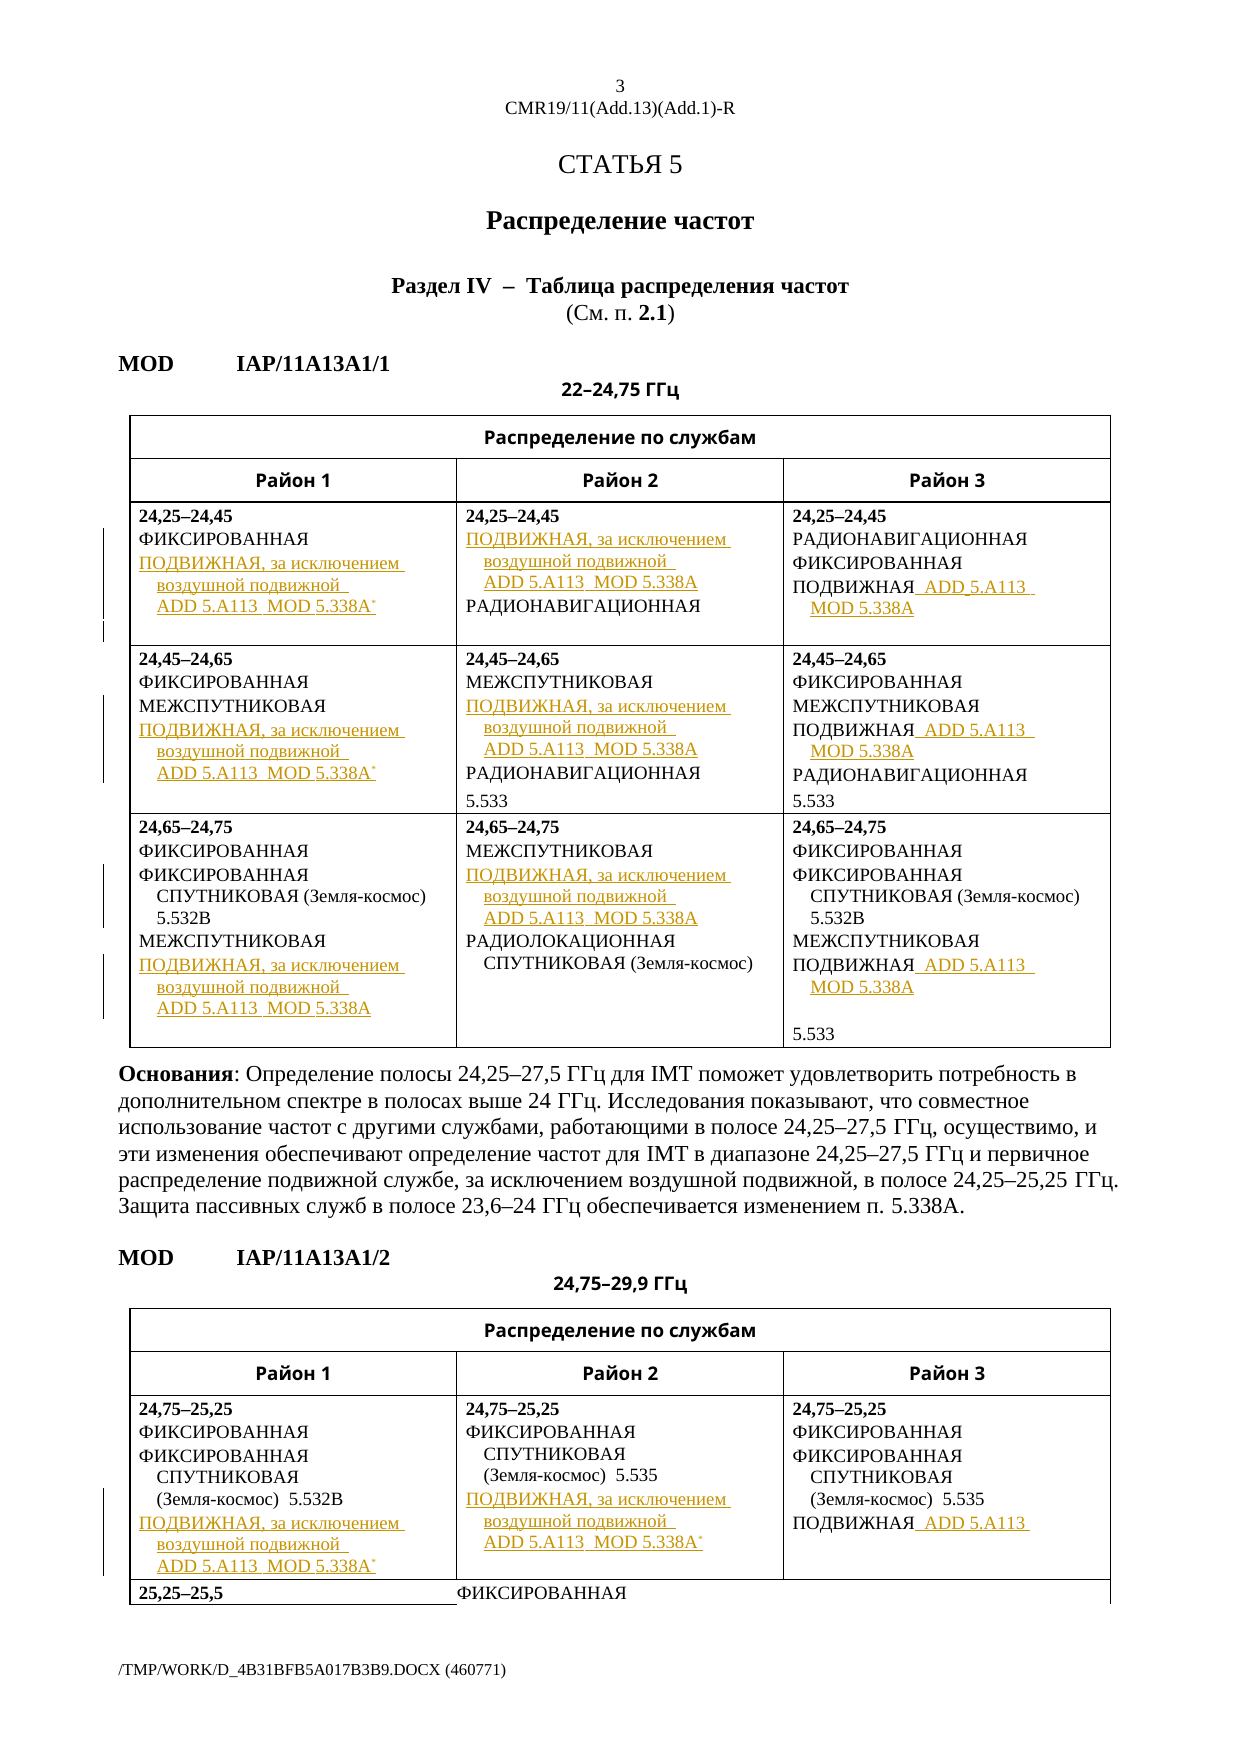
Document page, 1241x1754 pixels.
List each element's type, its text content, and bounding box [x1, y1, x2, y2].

table_cell Район 2 [457, 1352, 783, 1394]
title Распределение частот [118, 204, 1122, 235]
table_cell [131, 1021, 456, 1046]
table_cell 24,75–25,25 ФИКСИРОВАННАЯ СПУТНИКОВАЯ (Земля-космос) 5.535 [457, 1396, 783, 1578]
table_cell 24,25–24,45 РАДИОНАВИГАЦИОННАЯ [457, 503, 783, 644]
table_cell [131, 788, 456, 813]
table_cell 24,25–24,45 ФИКСИРОВАННАЯ [131, 503, 456, 644]
table_cell Район 2 [457, 459, 783, 501]
table_cell 24,65–24,75 ФИКСИРОВАННАЯ ФИКСИРОВАННАЯ СПУТНИКОВАЯ (Земля-космос) 5.532B МЕЖСПУТНИКОВАЯ [131, 814, 456, 1021]
table_cell 5.533 [784, 1021, 1110, 1046]
table_cell 5.533 [457, 788, 783, 813]
table_cell 5.533 [784, 788, 1110, 813]
table_cell 25,25–25,5 [131, 1580, 457, 1604]
table_cell Район 1 [131, 1352, 456, 1394]
table_cell 24,45–24,65 ФИКСИРОВАННАЯ МЕЖСПУТНИКОВАЯ [131, 646, 456, 787]
table_cell 24,45–24,65 ФИКСИРОВАННАЯ МЕЖСПУТНИКОВАЯ ПОДВИЖНАЯ РАДИОНАВИГАЦИОННАЯ [784, 646, 1110, 787]
table_cell 24,45–24,65 МЕЖСПУТНИКОВАЯ РАДИОНАВИГАЦИОННАЯ [457, 646, 783, 787]
table_cell 24,65–24,75 МЕЖСПУТНИКОВАЯ РАДИОЛОКАЦИОННАЯ СПУТНИКОВАЯ (Земля-космос) [457, 814, 783, 1021]
text Раздел IV – Таблица распределения частот (См. п. 2.1) [118, 272, 1122, 325]
title 24,75–29,9 ГГц [118, 1270, 1122, 1296]
table_cell 24,75–25,25 ФИКСИРОВАННАЯ ФИКСИРОВАННАЯ СПУТНИКОВАЯ (Земля-космос) 5.535 ПОДВИЖНАЯ [784, 1396, 1110, 1578]
table_cell Район 3 [784, 1352, 1110, 1394]
text СТАТЬЯ 5 [118, 148, 1122, 179]
text MOD IAP/11A13A1/2#49834 [118, 1244, 1122, 1270]
table_cell Район 3 [784, 459, 1110, 501]
table_cell [457, 1021, 783, 1046]
table_cell 24,65–24,75 ФИКСИРОВАННАЯ ФИКСИРОВАННАЯ СПУТНИКОВАЯ (Земля-космос) 5.532B МЕЖСПУТНИКОВАЯ ПОДВИЖНАЯ [784, 814, 1110, 1021]
title 22–24,75 ГГц [118, 377, 1122, 402]
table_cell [457, 1580, 1110, 1604]
text MOD IAP/11A13A1/1#49833 [118, 350, 1122, 377]
table_header Распределение по службам [131, 1309, 1110, 1351]
table_header Распределение по службам [131, 416, 1110, 458]
text Основания: Определение полосы 24,25–27,5 ГГц для IMT поможет удовлетворить потребность в дополнительном спектре в полосах выше 24 ГГц. Исследования показывают, что совместное использование частот с другими службами, работающими в полосе 24,25–27,5 ГГц, осуществимо, и эти изменения обеспечивают определение частот для IMT в диапазоне 24,25–27,5 ГГц и первичное распределение подвижной службе, за исключением воздушной подвижной, в полосе 24,25–25,25 ГГц. Защита пассивных служб в полосе 23,6–24 ГГц обеспечивается изменением п. 5.338A. [118, 1061, 1122, 1219]
table_cell Район 1 [131, 459, 456, 501]
table_cell 24,25–24,45 РАДИОНАВИГАЦИОННАЯ ФИКСИРОВАННАЯ ПОДВИЖНАЯ [784, 503, 1110, 644]
table_cell 24,75–25,25 ФИКСИРОВАННАЯ ФИКСИРОВАННАЯ СПУТНИКОВАЯ (Земля-космос) 5.532B [131, 1396, 456, 1578]
